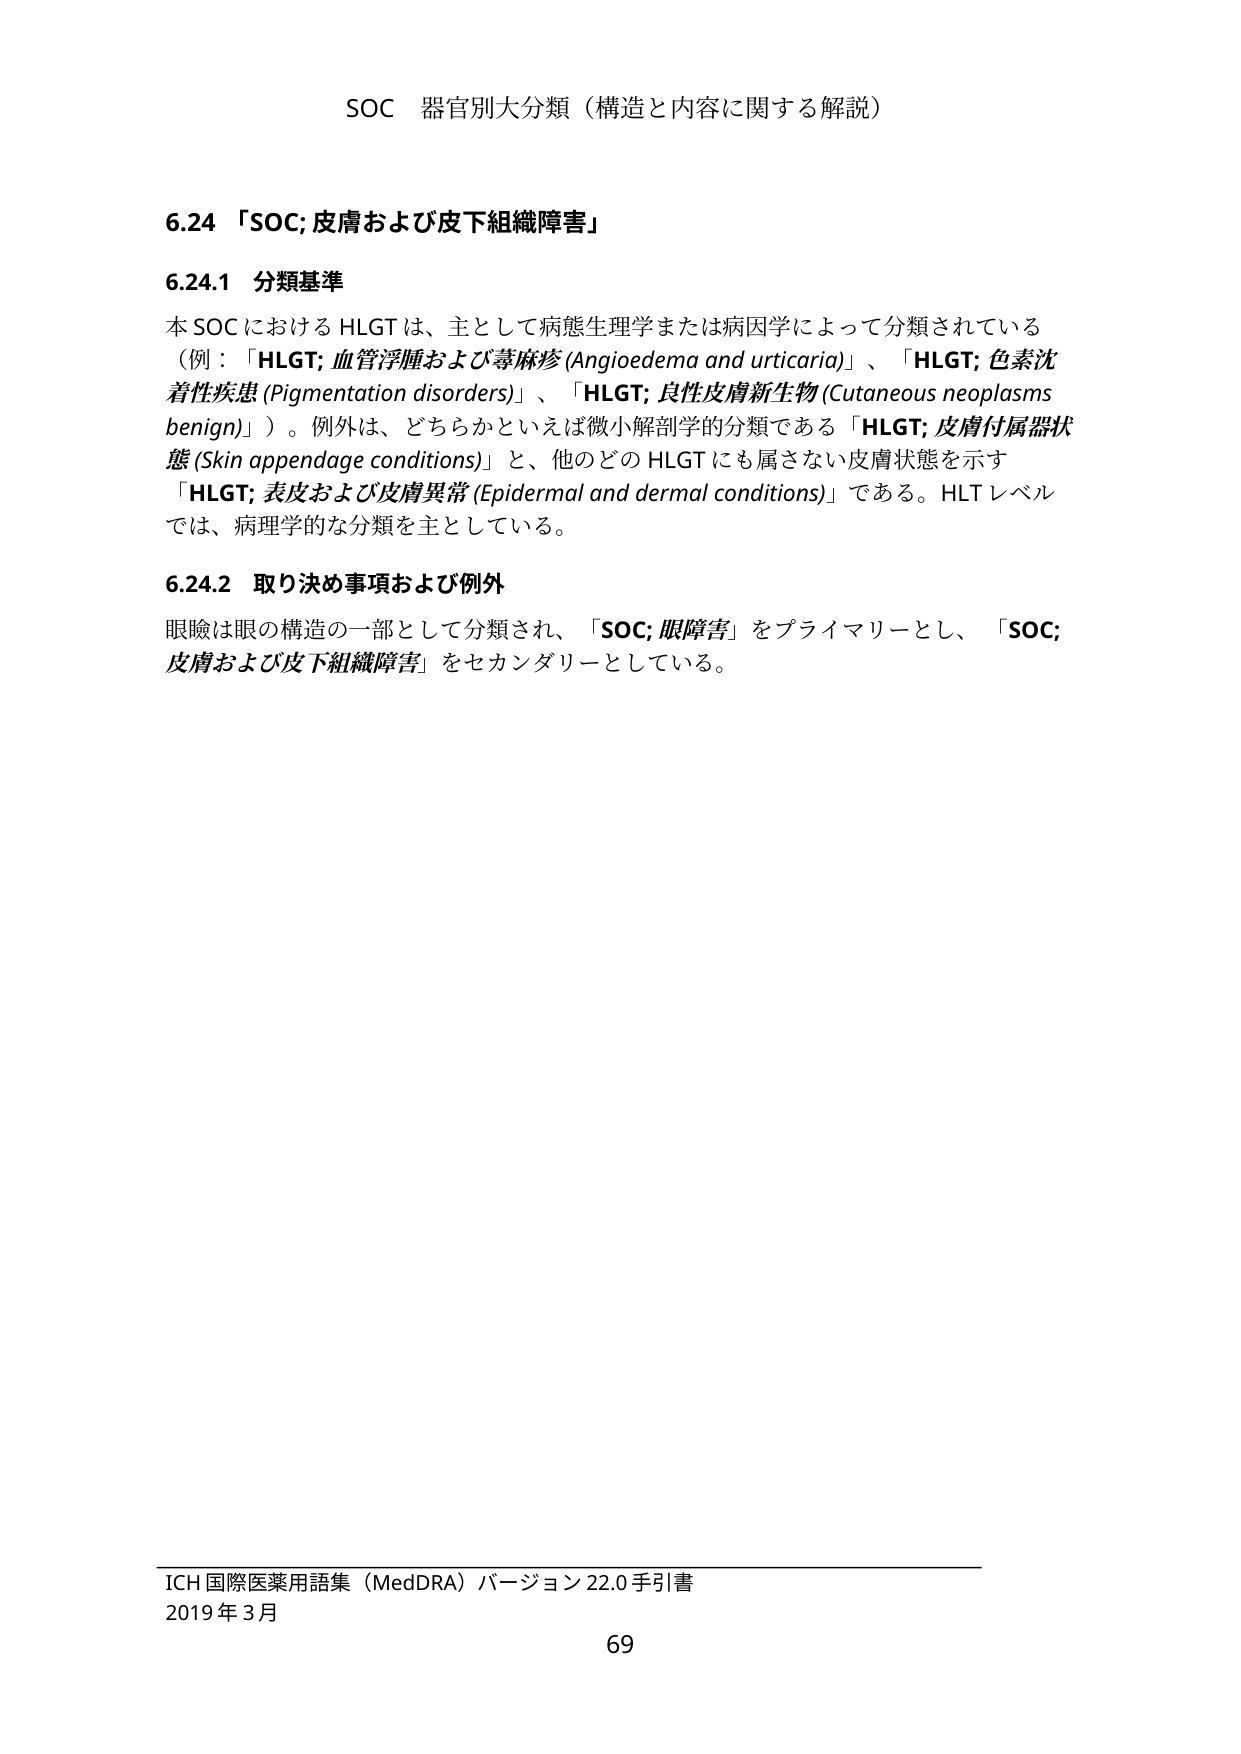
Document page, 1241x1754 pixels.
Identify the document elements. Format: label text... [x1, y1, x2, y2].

text 6.24.2 取り決め事項および例外 [165, 566, 1075, 599]
subtitle 6.24 「SOC; 皮膚および皮下組織障害」 [165, 202, 1075, 238]
text 6.24.1 分類基準 [165, 263, 1075, 297]
text 本SOCにおけるHLGTは、主として病態生理学または病因学によって分類されている（例：「HLGT; 血管浮腫および蕁麻疹 (Angioedema and urticaria)」、「HLGT; 色素沈着性疾患 (Pigmentation disorders)」、「HLGT; 良性皮膚新生物 (Cutaneous neoplasms benign)」）。例外は、どちらかといえば微小解剖学的分類である「HLGT; 皮膚付属器状態 (Skin appendage conditions)」と、他のどのHLGTにも属さない皮膚状態を示す「HLGT; 表皮および皮膚異常 (Epidermal and dermal conditions)」である。HLTレベルでは、病理学的な分類を主としている。 [165, 309, 1075, 541]
text 眼瞼は眼の構造の一部として分類され、「SOC; 眼障害」をプライマリーとし、 「SOC; 皮膚および皮下組織障害」をセカンダリーとしている。 [165, 612, 1075, 678]
